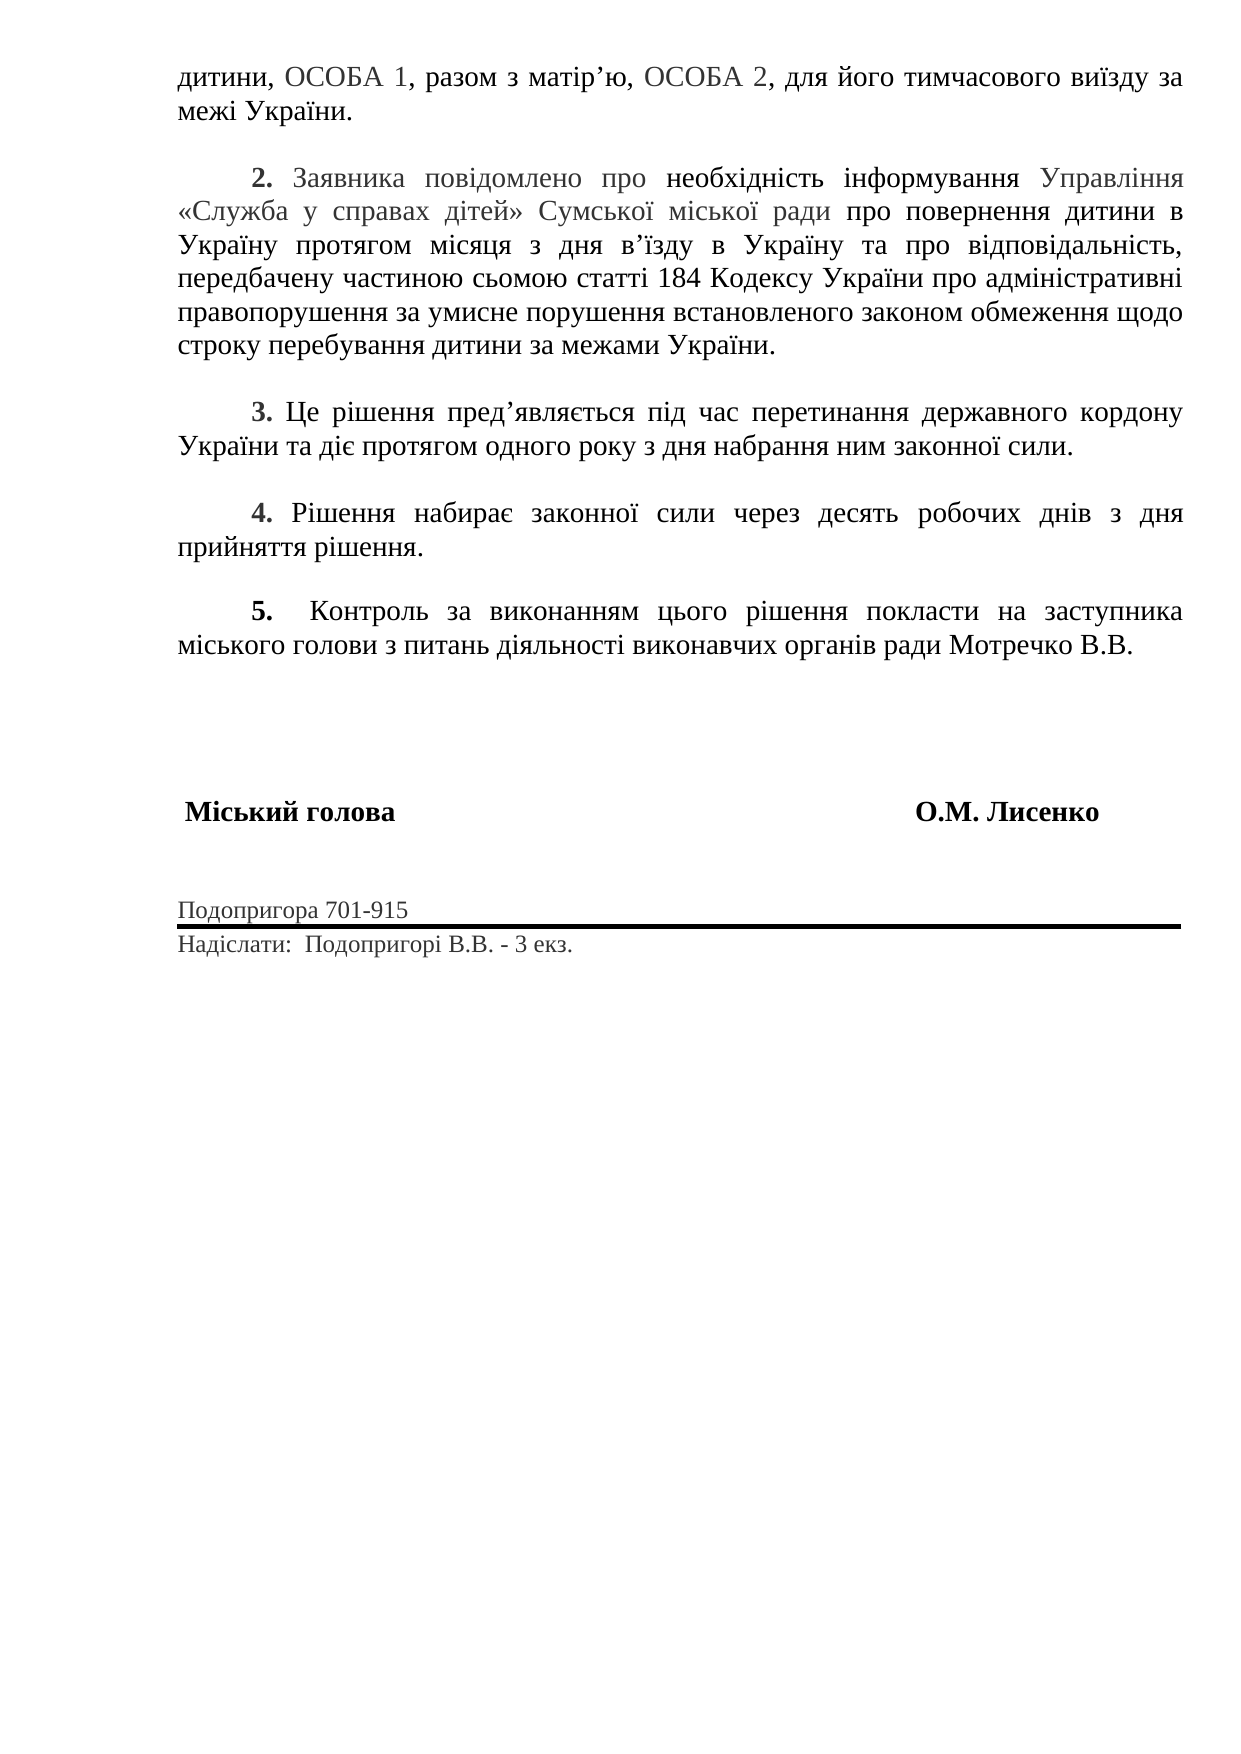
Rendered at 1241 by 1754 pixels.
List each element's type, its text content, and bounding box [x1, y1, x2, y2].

text Подопригора 701-915 [177, 895, 1181, 924]
text Надіслати: Подопригорі В.В. - 3 екз. [177, 929, 1181, 957]
text 5. Контроль за виконанням цього рішення покласти на заступника міського голови з питань діяльності виконавчих органів ради Мотречко В.В. [177, 593, 1184, 660]
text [177, 59, 1184, 126]
text 2. Заявника повідомлено про необхідність інформування Управління «Служба у справах дітей» Сумської міської ради про повернення дитини в Україну протягом місяця з дня в’їзду в Україну та про відповідальність, передбачену частиною сьомою статті 184 Кодексу України про адміністративні правопорушення за умисне порушення встановленого законом обмеження щодо строку перебування дитини за межами України. [177, 160, 1184, 361]
text 3. Це рішення пред’являється під час перетинання державного кордону України та діє протягом одного року з дня набрання ним законної сили. [177, 394, 1184, 462]
text Міський голова О.М. Лисенко [177, 794, 1184, 828]
text 4. Рішення набирає законної сили через десять робочих днів з дня прийняття рішення. [177, 495, 1184, 562]
